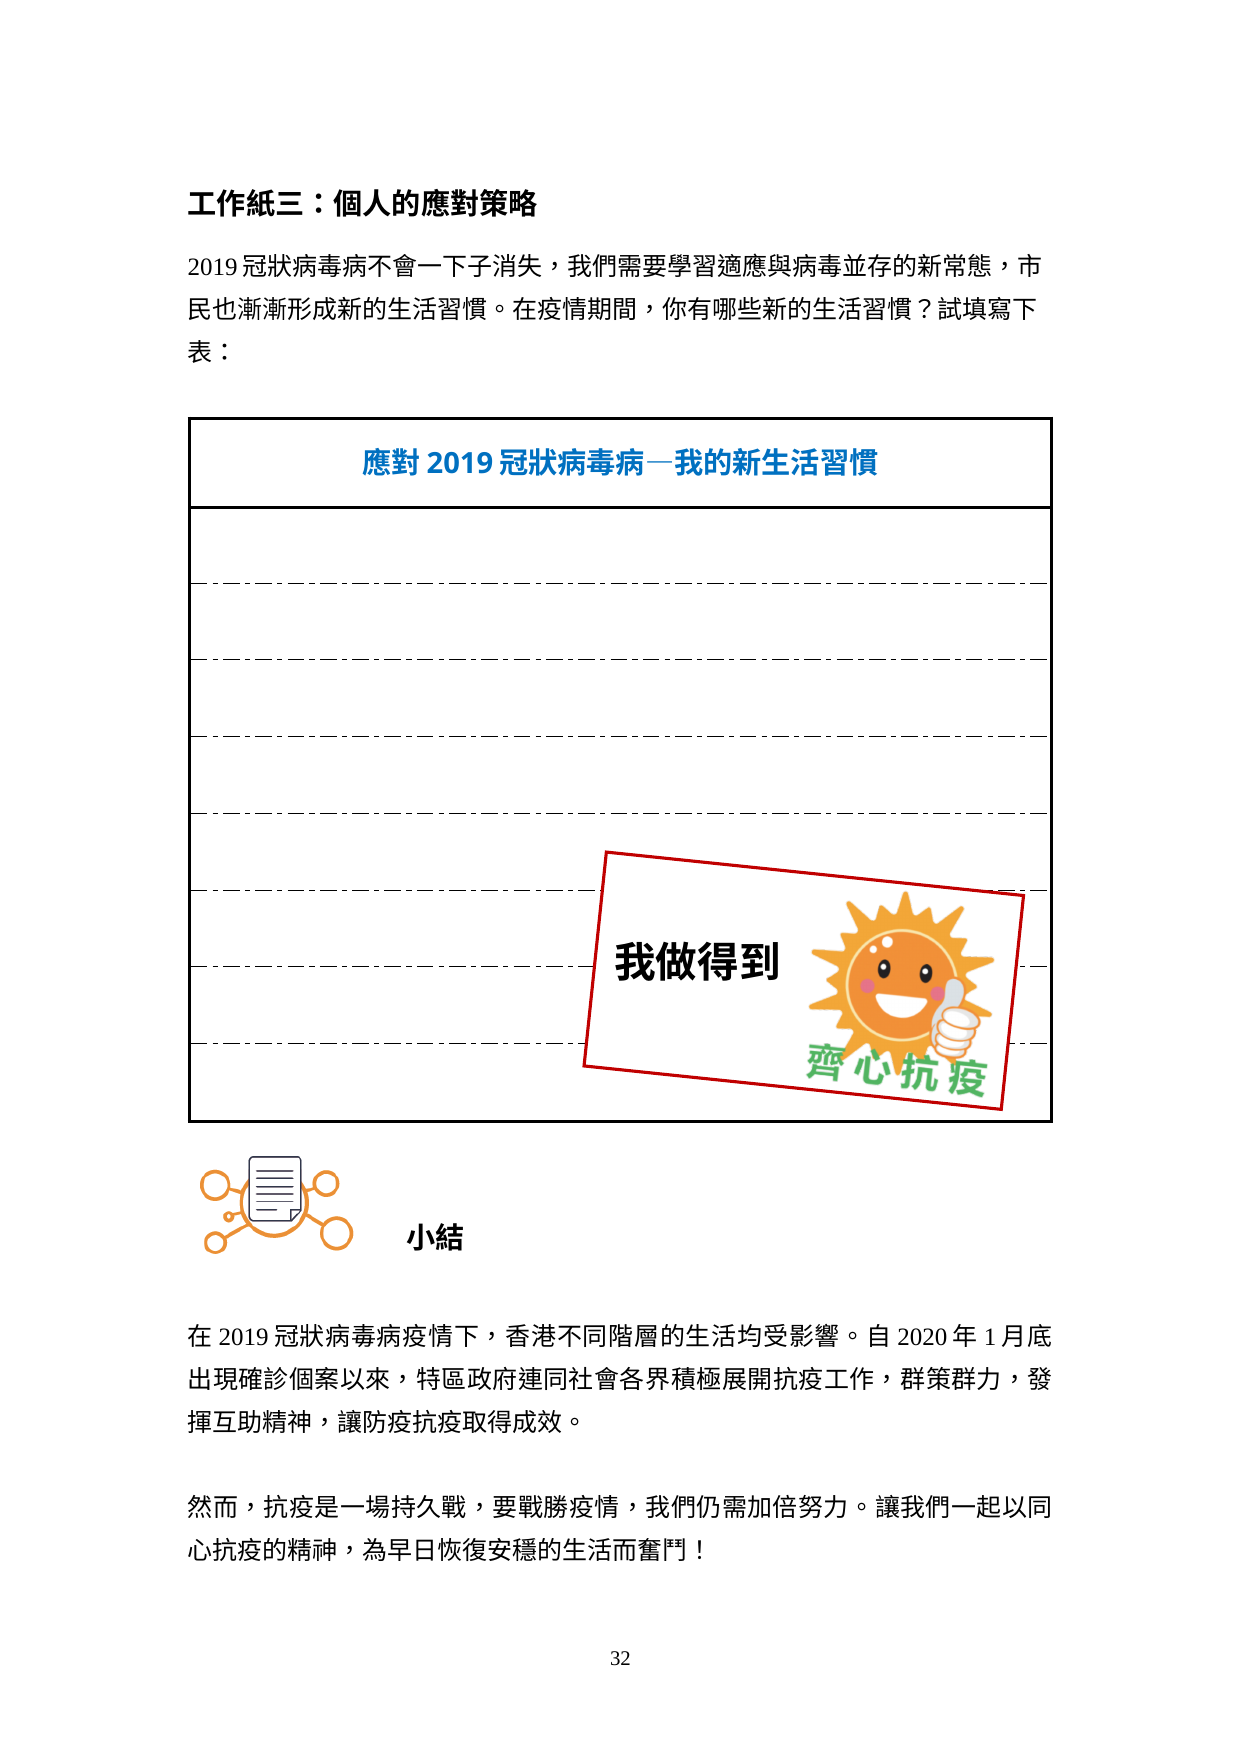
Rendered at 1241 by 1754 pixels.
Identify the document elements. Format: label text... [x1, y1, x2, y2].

table_header 應對2019冠狀病毒病—我的新生活習慣 [191, 420, 1050, 506]
table_cell [191, 583, 1050, 659]
table_cell [191, 813, 1050, 889]
table_cell [191, 890, 600, 966]
table_cell [1010, 966, 1050, 1043]
table_cell [191, 1043, 1050, 1120]
table_cell [1005, 890, 1050, 966]
list 小結 [187, 1198, 1053, 1273]
table_cell [191, 509, 1050, 582]
table_cell [191, 736, 1050, 813]
picture [193, 1139, 371, 1264]
table_cell [191, 966, 592, 1043]
list 在2019冠狀病毒病疫情下，香港不同階層的生活均受影響。自2020年1月底出現確診個案以來，特區政府連同社會各界積極展開抗疫工作，群策群力，發揮互助精神，讓防疫抗疫取得成效。 [187, 1316, 1053, 1439]
text 2019冠狀病毒病不會一下子消失，我們需要學習適應與病毒並存的新常態，市民也漸漸形成新的生活習慣。在疫情期間，你有哪些新的生活習慣？試填寫下表： [187, 246, 1053, 369]
table_cell [191, 659, 1050, 736]
list 然而，抗疫是一場持久戰，要戰勝疫情，我們仍需加倍努力。讓我們一起以同心抗疫的精神，為早日恢復安穩的生活而奮鬥！ [187, 1486, 1053, 1567]
text 工作紙三：個人的應對策略 [187, 164, 1053, 239]
picture [795, 876, 1014, 1102]
